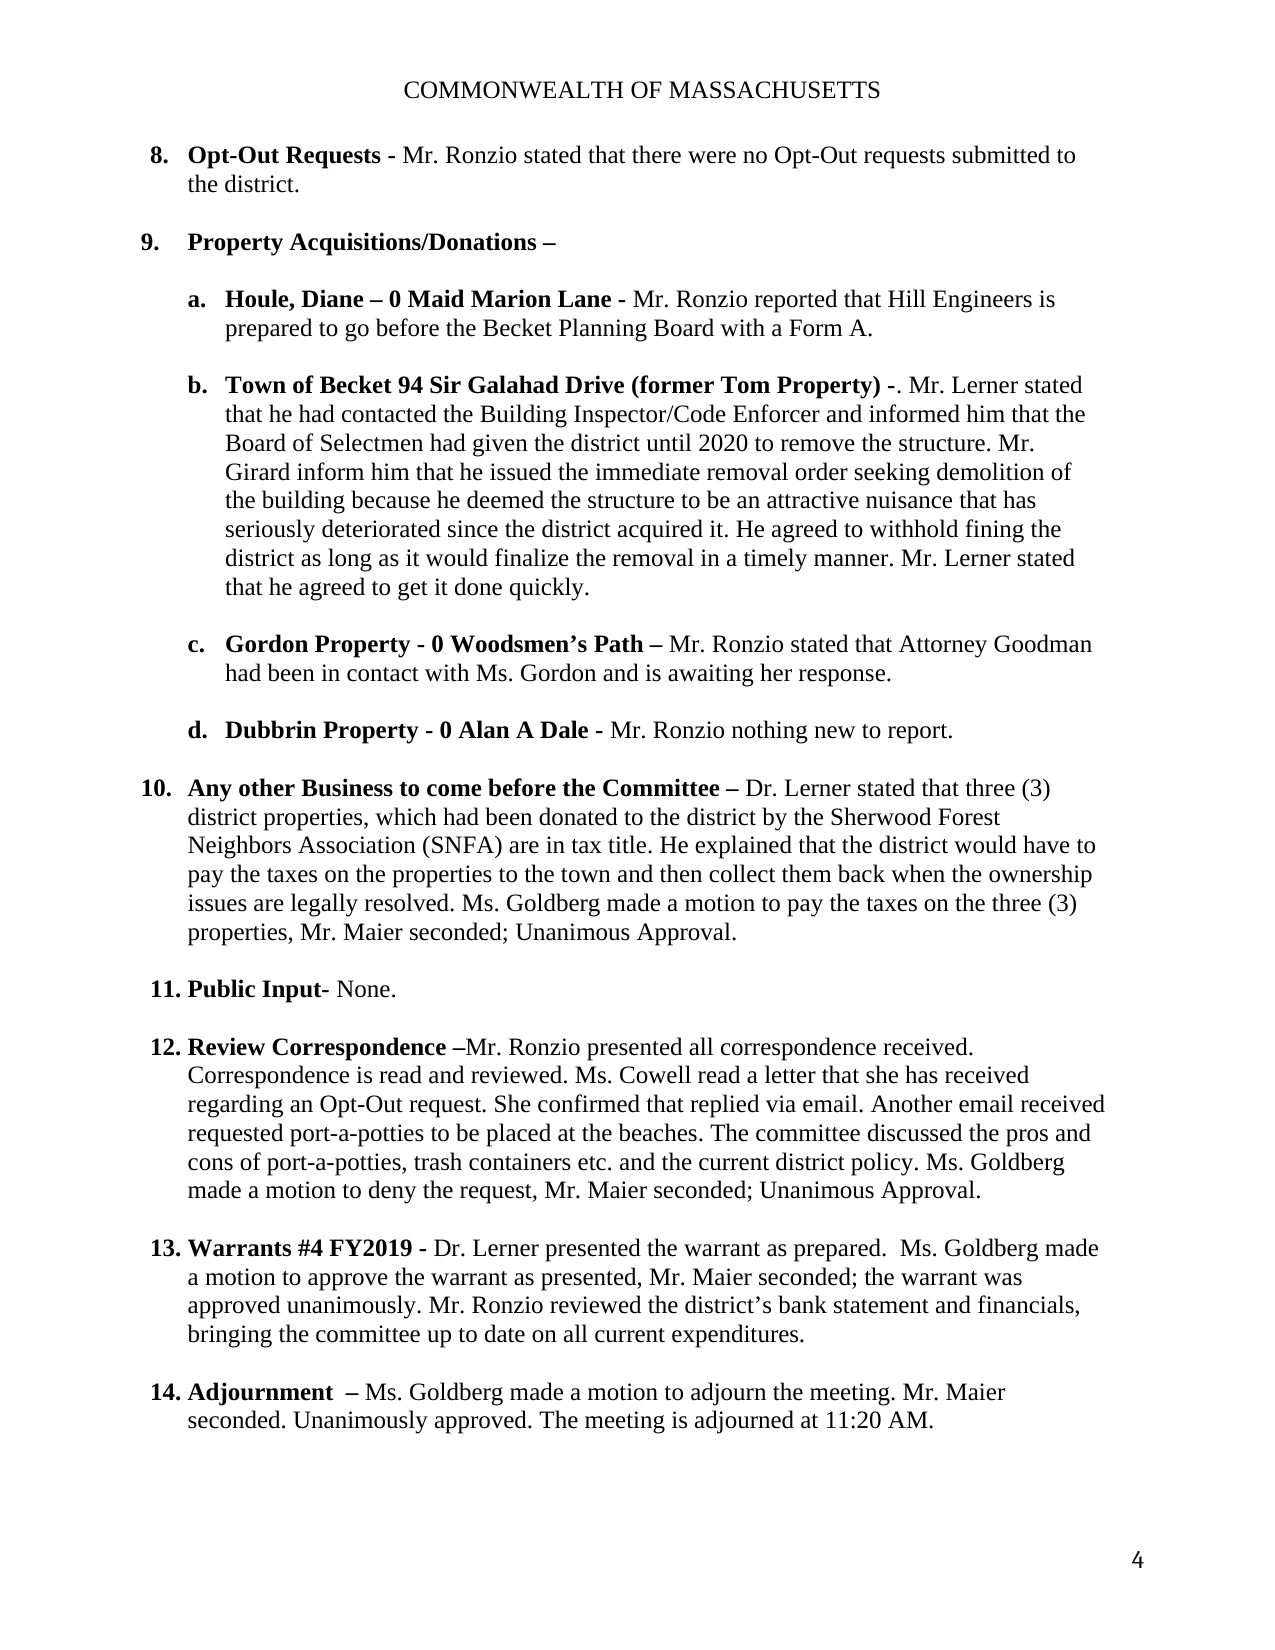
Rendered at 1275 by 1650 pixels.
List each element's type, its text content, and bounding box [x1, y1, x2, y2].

list Warrants #4 FY2019 - Dr. Lerner presented the warrant as prepared. Ms. Goldberg made a motion to approve the warrant as presented, Mr. Maier seconded; the warrant was approved unanimously. Mr. Ronzio reviewed the district’s bank statement and financials, bringing the committee up to date on all current expenditures. [150, 1233, 1106, 1348]
list Opt-Out Requests - Mr. Ronzio stated that there were no Opt-Out requests submitted to the district. [150, 141, 1106, 198]
list Public Input- None. [150, 974, 1106, 1003]
list Review Correspondence –Mr. Ronzio presented all correspondence received. Correspondence is read and reviewed. Ms. Cowell read a letter that she has received regarding an Opt-Out request. She confirmed that replied via email. Another email received requested port-a-potties to be placed at the beaches. The committee discussed the pros and cons of port-a-potties, trash containers etc. and the current district policy. Ms. Goldberg made a motion to deny the request, Mr. Maier seconded; Unanimous Approval. [150, 1032, 1116, 1204]
list Any other Business to come before the Committee – Dr. Lerner stated that three (3) district properties, which had been donated to the district by the Sherwood Forest Neighbors Association (SNFA) are in tax title. He explained that the district would have to pay the taxes on the properties to the town and then collect them back when the ownership issues are legally resolved. Ms. Goldberg made a motion to pay the taxes on the three (3) properties, Mr. Maier seconded; Unanimous Approval. [141, 773, 1106, 946]
list Dubbrin Property - 0 Alan A Dale - Mr. Ronzio nothing new to report. [187, 716, 1106, 744]
list Property Acquisitions/Donations – [141, 227, 1106, 256]
list Town of Becket 94 Sir Galahad Drive (former Tom Property) -. Mr. Lerner stated that he had contacted the Building Inspector/Code Enforcer and informed him that the Board of Selectmen had given the district until 2020 to remove the structure. Mr. Girard inform him that he issued the immediate removal order seeking demolition of the building because he deemed the structure to be an attractive nuisance that has seriously deteriorated since the district acquired it. He agreed to withhold fining the district as long as it would finalize the removal in a timely manner. Mr. Lerner stated that he agreed to get it done quickly. [187, 371, 1106, 601]
list Adjournment – Ms. Goldberg made a motion to adjourn the meeting. Mr. Maier seconded. Unanimously approved. The meeting is adjourned at 11:20 AM. [150, 1377, 1106, 1434]
list Houle, Diane – 0 Maid Marion Lane - Mr. Ronzio reported that Hill Engineers is prepared to go before the Becket Planning Board with a Form A. [187, 284, 1106, 342]
list Gordon Property - 0 Woodsmen’s Path – Mr. Ronzio stated that Attorney Goodman had been in contact with Ms. Gordon and is awaiting her response. [187, 629, 1106, 687]
